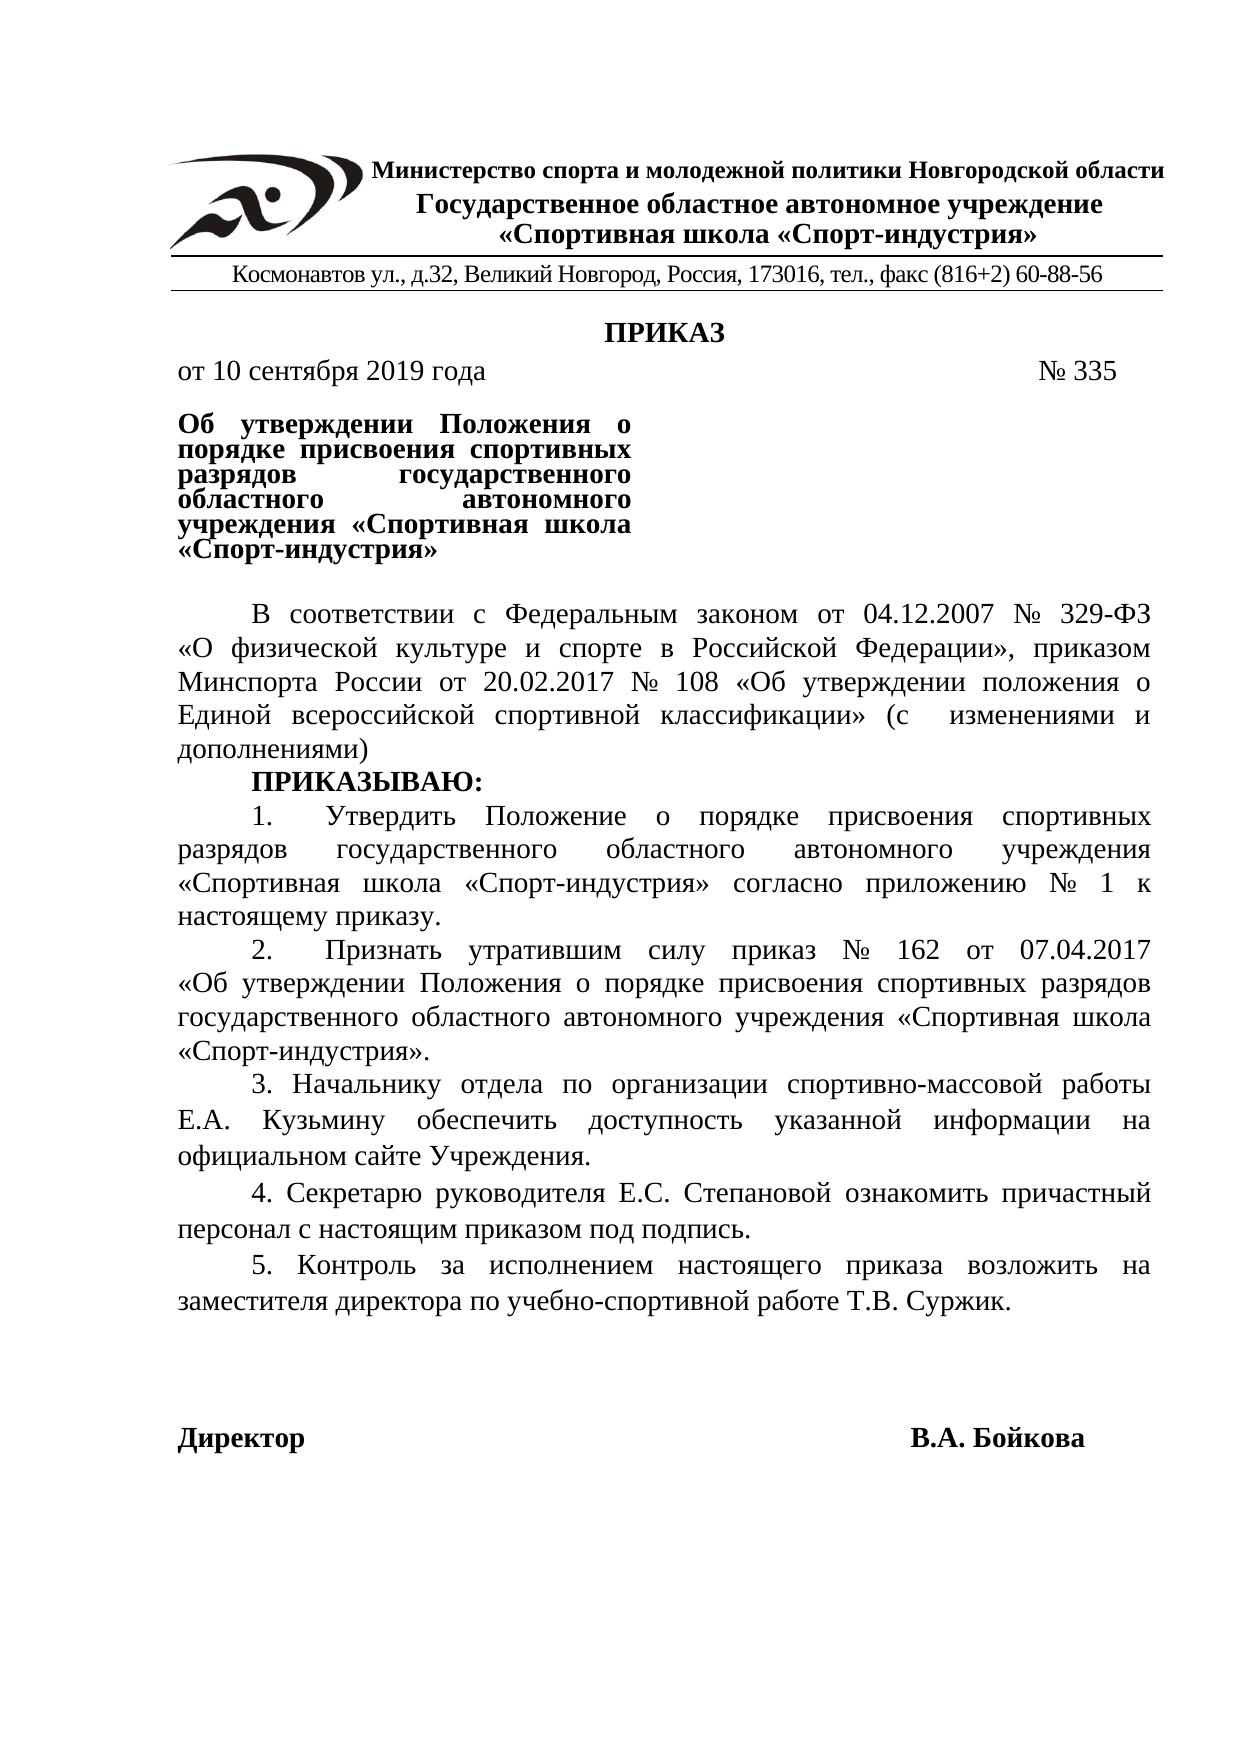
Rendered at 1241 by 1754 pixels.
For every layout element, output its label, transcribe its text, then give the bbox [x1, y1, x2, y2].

table_header от 10 сентября 2019 года [170, 349, 639, 413]
table_header [170, 147, 369, 255]
text 4. Секретарю руководителя Е.С. Степановой ознакомить причастный персонал с настоящим приказом под подпись. [177, 1175, 1152, 1244]
text 5. Контроль за исполнением настоящего приказа возложить на заместителя директора по учебно-спортивной работе Т.В. Суржик. [177, 1247, 1152, 1317]
text ПРИКАЗ [177, 315, 1152, 349]
table_header Министерство спорта и молодежной политики Новгородской области Государственное областное автономное учреждение «Спортивная школа «Спорт-индустрия» [369, 147, 1167, 255]
list Утвердить Положение о порядке присвоения спортивных разрядов государственного областного автономного учреждения «Спортивная школа «Спорт-индустрия» согласно приложению № 1 к настоящему приказу. [177, 798, 1152, 932]
picture [169, 151, 364, 252]
table_header № 335 [639, 349, 1137, 563]
table_cell Об утверждении Положения о порядке присвоения спортивных разрядов государственного областного автономного учреждения «Спортивная школа «Спорт-индустрия» [170, 413, 639, 563]
list Признать утратившим силу приказ № 162 от 07.04.2017 «Об утверждении Положения о порядке присвоения спортивных разрядов государственного областного автономного учреждения «Спортивная школа «Спорт-индустрия». [177, 932, 1152, 1066]
text В соответствии с Федеральным законом от 04.12.2007 № 329-ФЗ «О физической культуре и спорте в Российской Федерации», приказом Минспорта России от 20.02.2017 № 108 «Об утверждении положения о Единой всероссийской спортивной классификации» (с изменениями и дополнениями) [177, 597, 1152, 764]
list Директор В.А. Бойкова [177, 1420, 1152, 1453]
text Космонавтов ул., д.32, Великий Новгород, Россия, 173016, тел., факс (816+2) 60-88-56 [171, 257, 1163, 290]
text ПРИКАЗЫВАЮ: [177, 764, 1152, 798]
text 3. Начальнику отдела по организации спортивно-массовой работы Е.А. Кузьмину обеспечить доступность указанной информации на официальном сайте Учреждения. [177, 1066, 1152, 1172]
